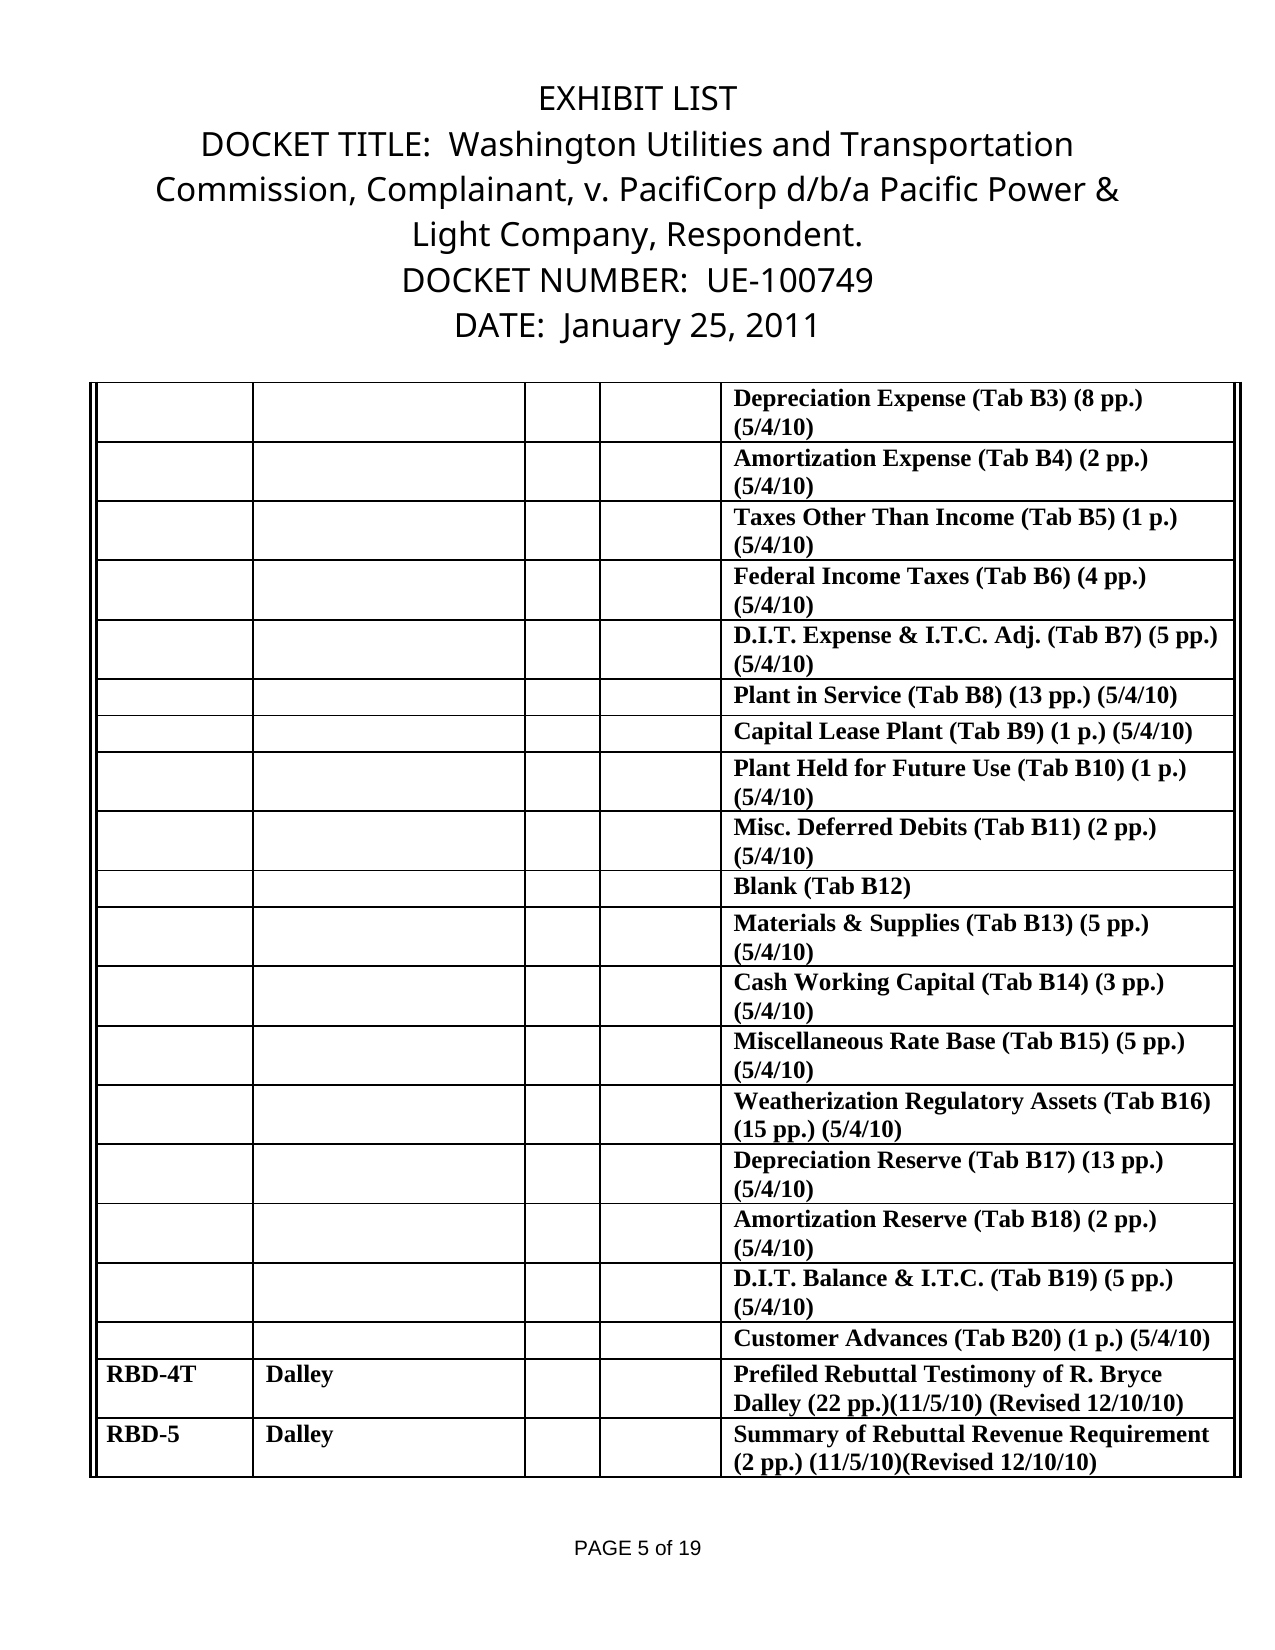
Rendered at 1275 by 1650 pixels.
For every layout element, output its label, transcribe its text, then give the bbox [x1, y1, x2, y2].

table_cell [254, 967, 524, 1025]
table_cell [601, 1204, 720, 1262]
table_cell [98, 908, 252, 965]
table_cell [526, 1086, 599, 1143]
table_cell Prefiled Rebuttal Testimony of R. Bryce Dalley (22 pp.)(11/5/10) (Revised 12/10/10) [722, 1360, 1233, 1417]
table_cell Miscellaneous Rate Base (Tab B15) (5 pp.) (5/4/10) [722, 1027, 1233, 1084]
table_cell [98, 1145, 252, 1202]
table_cell Dalley [254, 1419, 524, 1476]
table_cell [254, 1086, 524, 1143]
table_cell [254, 753, 524, 810]
table_cell [601, 908, 720, 965]
table_cell [601, 443, 720, 500]
table_cell [98, 1086, 252, 1143]
table_cell Dalley [254, 1360, 524, 1417]
table_cell [526, 812, 599, 869]
table_cell [526, 716, 599, 751]
table_cell [526, 967, 599, 1025]
table_cell Taxes Other Than Income (Tab B5) (1 p.) (5/4/10) [722, 502, 1233, 559]
table_cell [526, 1360, 599, 1417]
table_cell [254, 871, 524, 906]
table_cell Plant Held for Future Use (Tab B10) (1 p.) (5/4/10) [722, 753, 1233, 810]
table_cell [254, 680, 524, 714]
table_cell [601, 383, 720, 441]
table_cell [601, 1264, 720, 1321]
table_cell [98, 753, 252, 810]
table_cell Cash Working Capital (Tab B14) (3 pp.) (5/4/10) [722, 967, 1233, 1025]
table_cell [601, 1360, 720, 1417]
table_cell [526, 1264, 599, 1321]
table_cell D.I.T. Balance & I.T.C. (Tab B19) (5 pp.) (5/4/10) [722, 1264, 1233, 1321]
table_cell Amortization Expense (Tab B4) (2 pp.)(5/4/10) [722, 443, 1233, 500]
table_cell [526, 1323, 599, 1358]
table_cell [98, 716, 252, 751]
table_cell [254, 621, 524, 678]
table_cell [98, 871, 252, 906]
table_cell [254, 716, 524, 751]
table_cell D.I.T. Expense & I.T.C. Adj. (Tab B7) (5 pp.) (5/4/10) [722, 621, 1233, 678]
table_cell [98, 383, 252, 441]
table_cell [601, 1086, 720, 1143]
table_cell [98, 502, 252, 559]
table_cell [601, 1027, 720, 1084]
table_cell Federal Income Taxes (Tab B6) (4 pp.) (5/4/10) [722, 561, 1233, 619]
table_cell [254, 1204, 524, 1262]
table_cell [526, 753, 599, 810]
table_cell Depreciation Reserve (Tab B17) (13 pp.) (5/4/10) [722, 1145, 1233, 1202]
table_cell RBD-4T [98, 1360, 252, 1417]
table_cell Materials & Supplies (Tab B13) (5 pp.) (5/4/10) [722, 908, 1233, 965]
table_cell [601, 561, 720, 619]
table_cell [98, 621, 252, 678]
table_cell [601, 1419, 720, 1476]
table_cell [526, 383, 599, 441]
table_cell Misc. Deferred Debits (Tab B11) (2 pp.) (5/4/10) [722, 812, 1233, 869]
table_cell [601, 753, 720, 810]
table_cell [98, 967, 252, 1025]
table_cell [98, 1264, 252, 1321]
table_cell [254, 908, 524, 965]
table_cell Weatherization Regulatory Assets (Tab B16) (15 pp.) (5/4/10) [722, 1086, 1233, 1143]
table_cell [98, 812, 252, 869]
table_cell [601, 621, 720, 678]
table_cell [98, 561, 252, 619]
table_cell [98, 680, 252, 714]
table_cell Amortization Reserve (Tab B18) (2 pp.) (5/4/10) [722, 1204, 1233, 1262]
table_cell [526, 871, 599, 906]
table_cell [601, 716, 720, 751]
table_cell [98, 1204, 252, 1262]
table_cell [98, 443, 252, 500]
table_cell [601, 967, 720, 1025]
table_cell [526, 680, 599, 714]
table_cell [601, 1323, 720, 1358]
table_cell [601, 812, 720, 869]
table_cell [526, 502, 599, 559]
table_cell Plant in Service (Tab B8) (13 pp.) (5/4/10) [722, 680, 1233, 714]
table_cell [254, 1145, 524, 1202]
table_cell Depreciation Expense (Tab B3) (8 pp.) (5/4/10) [722, 383, 1233, 441]
table_cell [254, 1323, 524, 1358]
table_cell Capital Lease Plant (Tab B9) (1 p.) (5/4/10) [722, 716, 1233, 751]
table_cell Blank (Tab B12) [722, 871, 1233, 906]
table_cell [254, 1264, 524, 1321]
table_cell [254, 812, 524, 869]
table_cell Customer Advances (Tab B20) (1 p.) (5/4/10) [722, 1323, 1233, 1358]
table_cell [254, 502, 524, 559]
table_cell [526, 908, 599, 965]
table_cell [601, 1145, 720, 1202]
table_cell Summary of Rebuttal Revenue Requirement (2 pp.) (11/5/10)(Revised 12/10/10) [722, 1419, 1233, 1476]
table_cell [526, 443, 599, 500]
table_cell [526, 1204, 599, 1262]
table_cell [98, 1027, 252, 1084]
table_cell [254, 1027, 524, 1084]
table_cell [601, 680, 720, 714]
table_cell [526, 621, 599, 678]
table_cell [526, 1419, 599, 1476]
table_cell [526, 1027, 599, 1084]
table_cell [601, 871, 720, 906]
table_cell [526, 1145, 599, 1202]
table_cell [254, 443, 524, 500]
table_cell [98, 1323, 252, 1358]
table_cell [254, 561, 524, 619]
table_cell RBD-5 [98, 1419, 252, 1476]
table_cell [526, 561, 599, 619]
table_cell [601, 502, 720, 559]
table_cell [254, 383, 524, 441]
